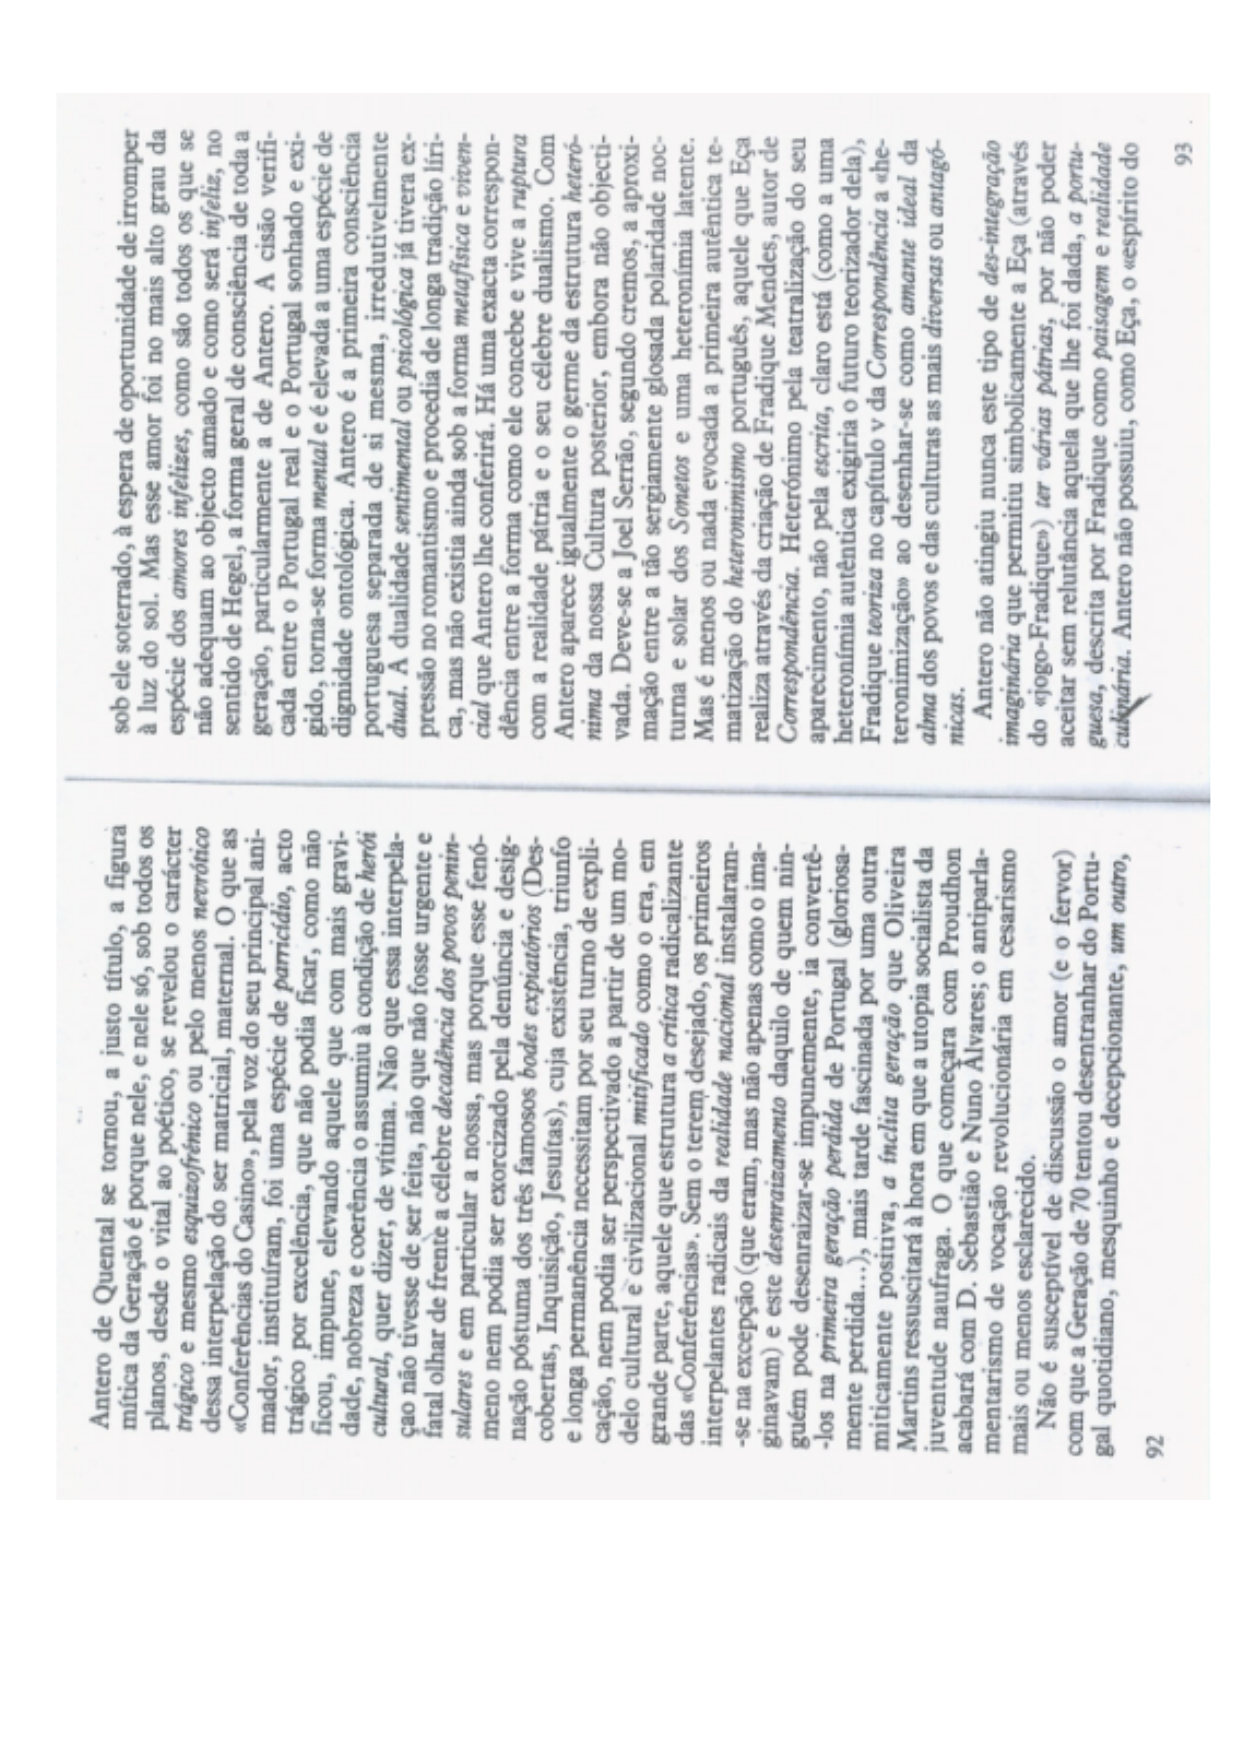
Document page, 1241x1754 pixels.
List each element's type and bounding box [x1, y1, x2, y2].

picture [56, 93, 1211, 1500]
